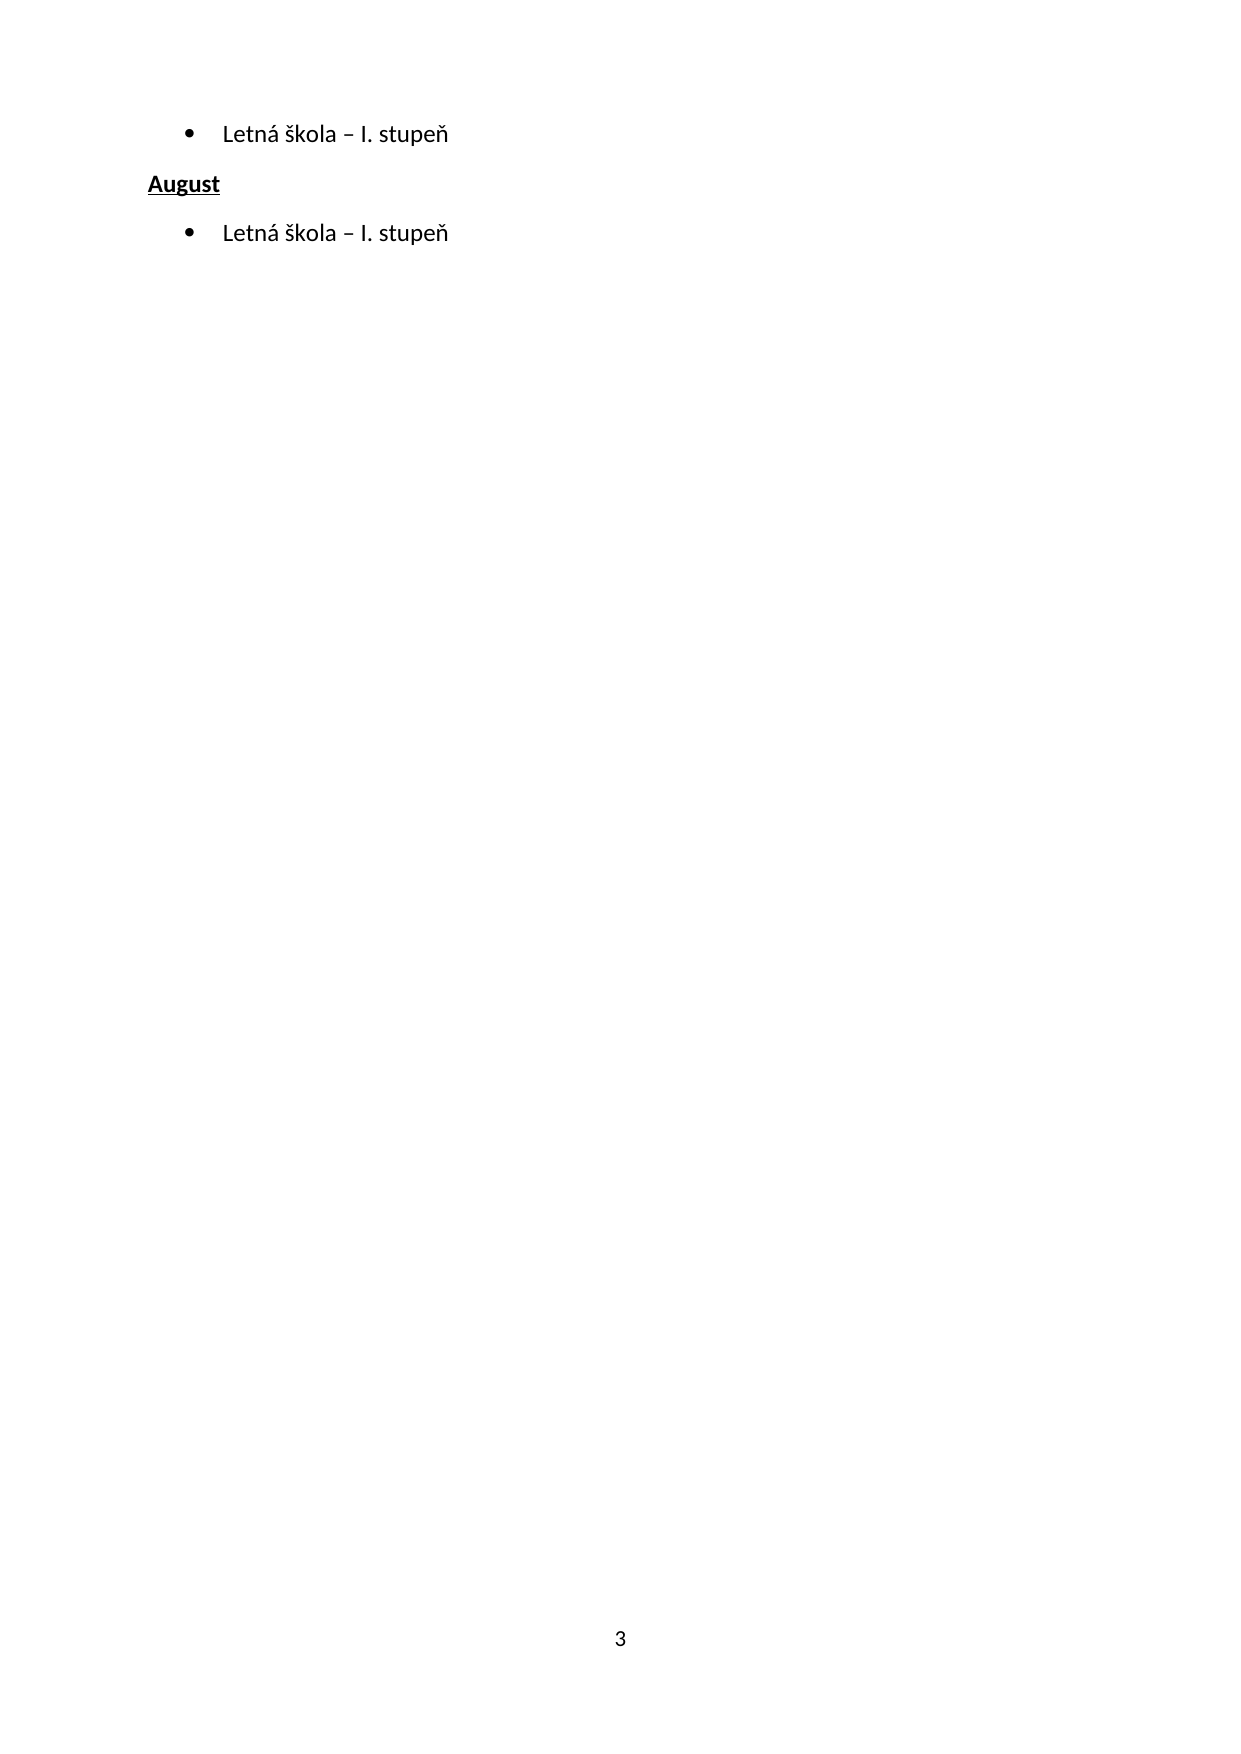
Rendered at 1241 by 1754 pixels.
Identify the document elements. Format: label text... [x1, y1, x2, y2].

text August [148, 168, 1092, 198]
list Letná škola – I. stupeň [185, 118, 1092, 149]
list Letná škola – I. stupeň [185, 217, 1092, 248]
